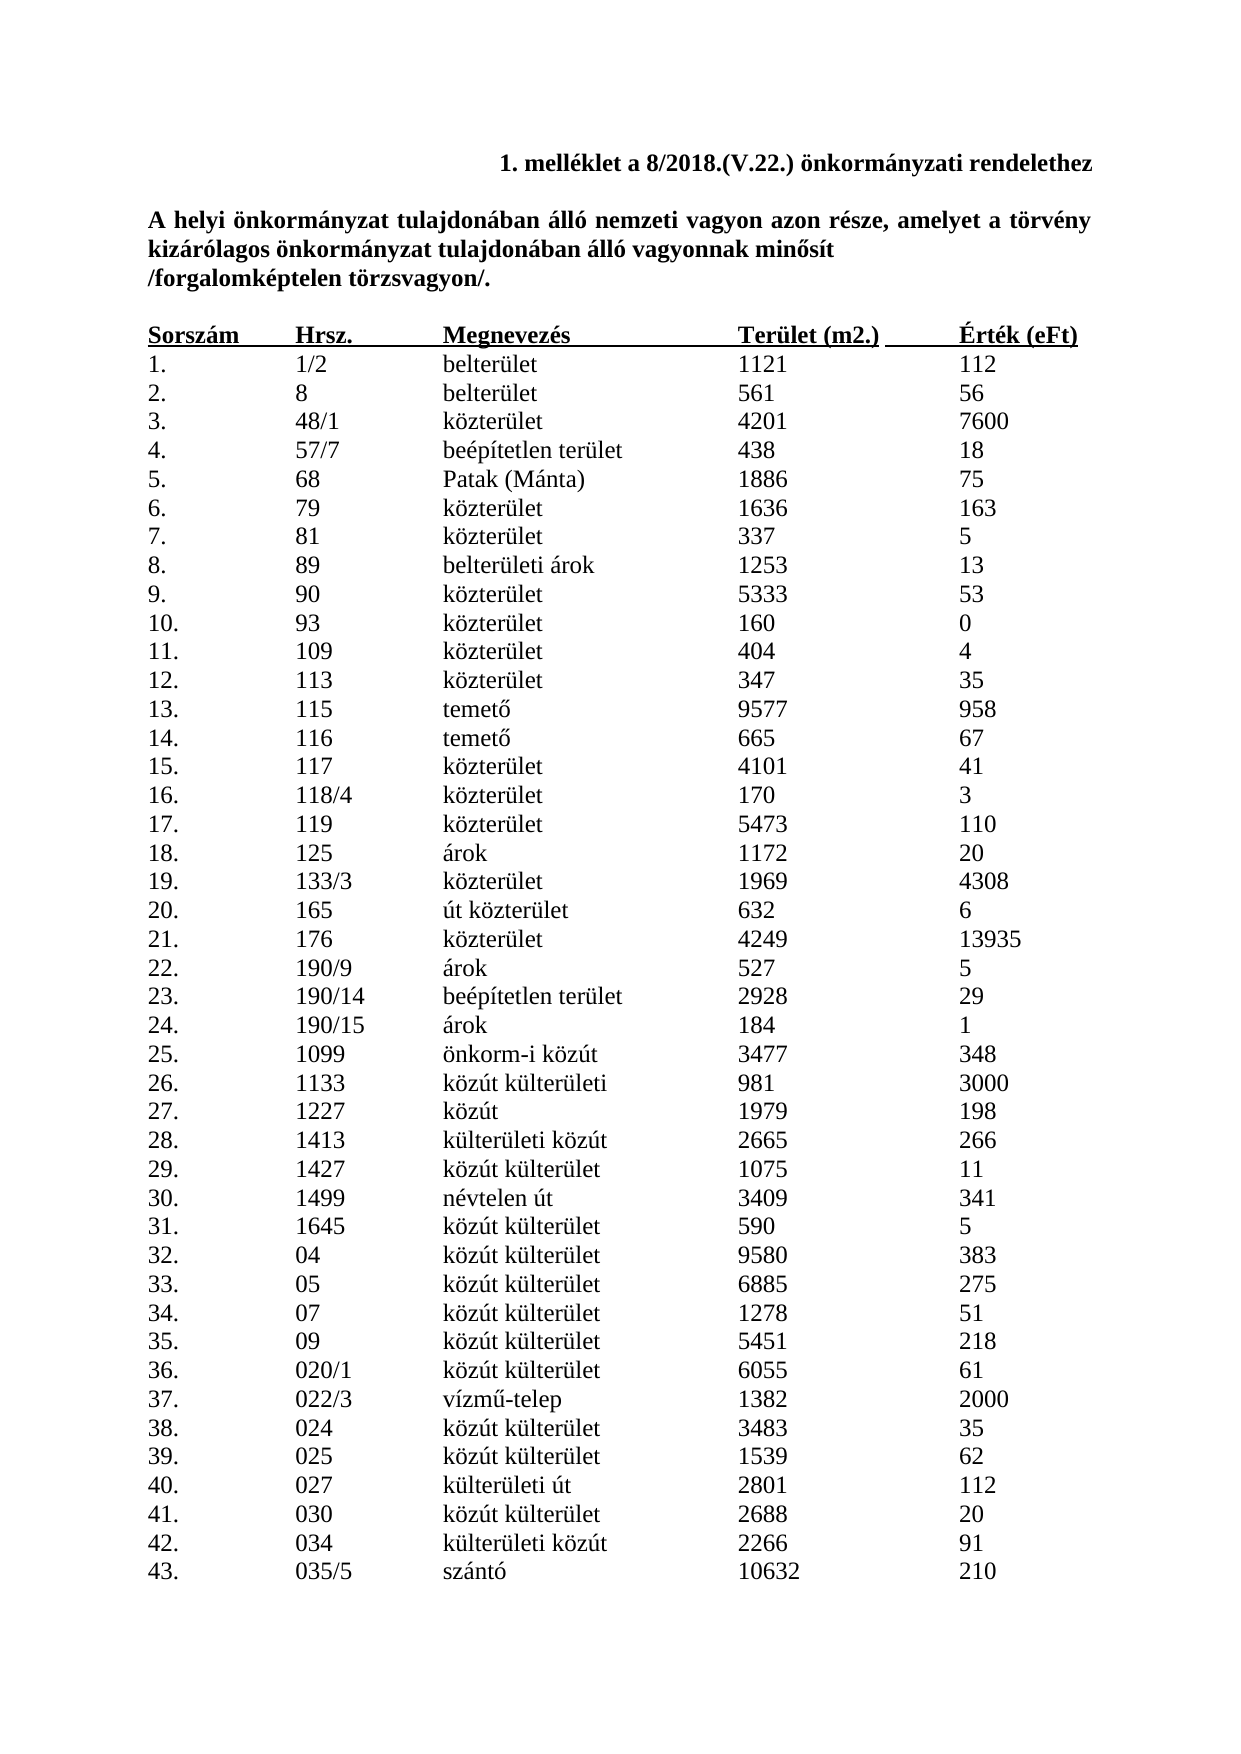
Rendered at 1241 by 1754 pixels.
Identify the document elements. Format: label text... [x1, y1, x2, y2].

text 41. 030 közút külterület 2688 20 [148, 1499, 1093, 1528]
text 38. 024 közút külterület 3483 35 [148, 1413, 1093, 1441]
text Sorszám Hrsz. Megnevezés Terület (m2.) Érték (eFt) [148, 320, 1093, 349]
text /forgalomképtelen törzsvagyon/. [148, 263, 1093, 291]
text 12. 113 közterület 347 35 [148, 665, 1093, 694]
text 40. 027 külterületi út 2801 112 [148, 1470, 1093, 1499]
text 4. 57/7 beépítetlen terület 438 18 [148, 435, 1093, 464]
text 6. 79 közterület 1636 163 [148, 493, 1093, 521]
text 19. 133/3 közterület 1969 4308 [148, 866, 1093, 895]
text 22. 190/9 árok 527 5 [148, 953, 1093, 981]
text 30. 1499 névtelen út 3409 341 [148, 1183, 1093, 1211]
text 23. 190/14 beépítetlen terület 2928 29 [148, 981, 1093, 1010]
text 36. 020/1 közút külterület 6055 61 [148, 1355, 1093, 1384]
text 33. 05 közút külterület 6885 275 [148, 1269, 1093, 1298]
text 20. 165 út közterület 632 6 [148, 895, 1093, 924]
text 10. 93 közterület 160 0 [148, 608, 1093, 636]
text 31. 1645 közút külterület 590 5 [148, 1211, 1093, 1240]
text 5. 68 Patak (Mánta) 1886 75 [148, 464, 1093, 493]
text A helyi önkormányzat tulajdonában álló nemzeti vagyon azon része, amelyet a törvény kizárólagos önkormányzat tulajdonában álló vagyonnak minősít [148, 205, 1093, 263]
text 35. 09 közút külterület 5451 218 [148, 1326, 1093, 1355]
text 8. 89 belterületi árok 1253 13 [148, 550, 1093, 579]
text 9. 90 közterület 5333 53 [148, 579, 1093, 608]
text 17. 119 közterület 5473 110 [148, 809, 1093, 838]
text 27. 1227 közút 1979 198 [148, 1096, 1093, 1125]
text 28. 1413 külterületi közút 2665 266 [148, 1125, 1093, 1154]
text 34. 07 közút külterület 1278 51 [148, 1298, 1093, 1326]
text 32. 04 közút külterület 9580 383 [148, 1240, 1093, 1269]
text 39. 025 közút külterület 1539 62 [148, 1441, 1093, 1470]
text 7. 81 közterület 337 5 [148, 521, 1093, 550]
text 26. 1133 közút külterületi 981 3000 [148, 1068, 1093, 1096]
text 16. 118/4 közterület 170 3 [148, 780, 1093, 809]
text 25. 1099 önkorm-i közút 3477 348 [148, 1039, 1093, 1068]
text 13. 115 temető 9577 958 [148, 694, 1093, 723]
text 1. 1/2 belterület 1121 112 [148, 349, 1093, 378]
text 42. 034 külterületi közút 2266 91 [148, 1528, 1093, 1556]
text 3. 48/1 közterület 4201 7600 [148, 406, 1093, 435]
text 24. 190/15 árok 184 1 [148, 1010, 1093, 1039]
text 1. melléklet a 8/2018.(V.22.) önkormányzati rendelethez [148, 148, 1093, 176]
text 14. 116 temető 665 67 [148, 723, 1093, 751]
text 2. 8 belterület 561 56 [148, 378, 1093, 406]
text 18. 125 árok 1172 20 [148, 838, 1093, 866]
text 11. 109 közterület 404 4 [148, 636, 1093, 665]
text 29. 1427 közút külterület 1075 11 [148, 1154, 1093, 1183]
text 37. 022/3 vízmű-telep 1382 2000 [148, 1384, 1093, 1413]
text 43. 035/5 szántó 10632 210 [148, 1556, 1093, 1585]
text 15. 117 közterület 4101 41 [148, 751, 1093, 780]
text 21. 176 közterület 4249 13935 [148, 924, 1093, 953]
